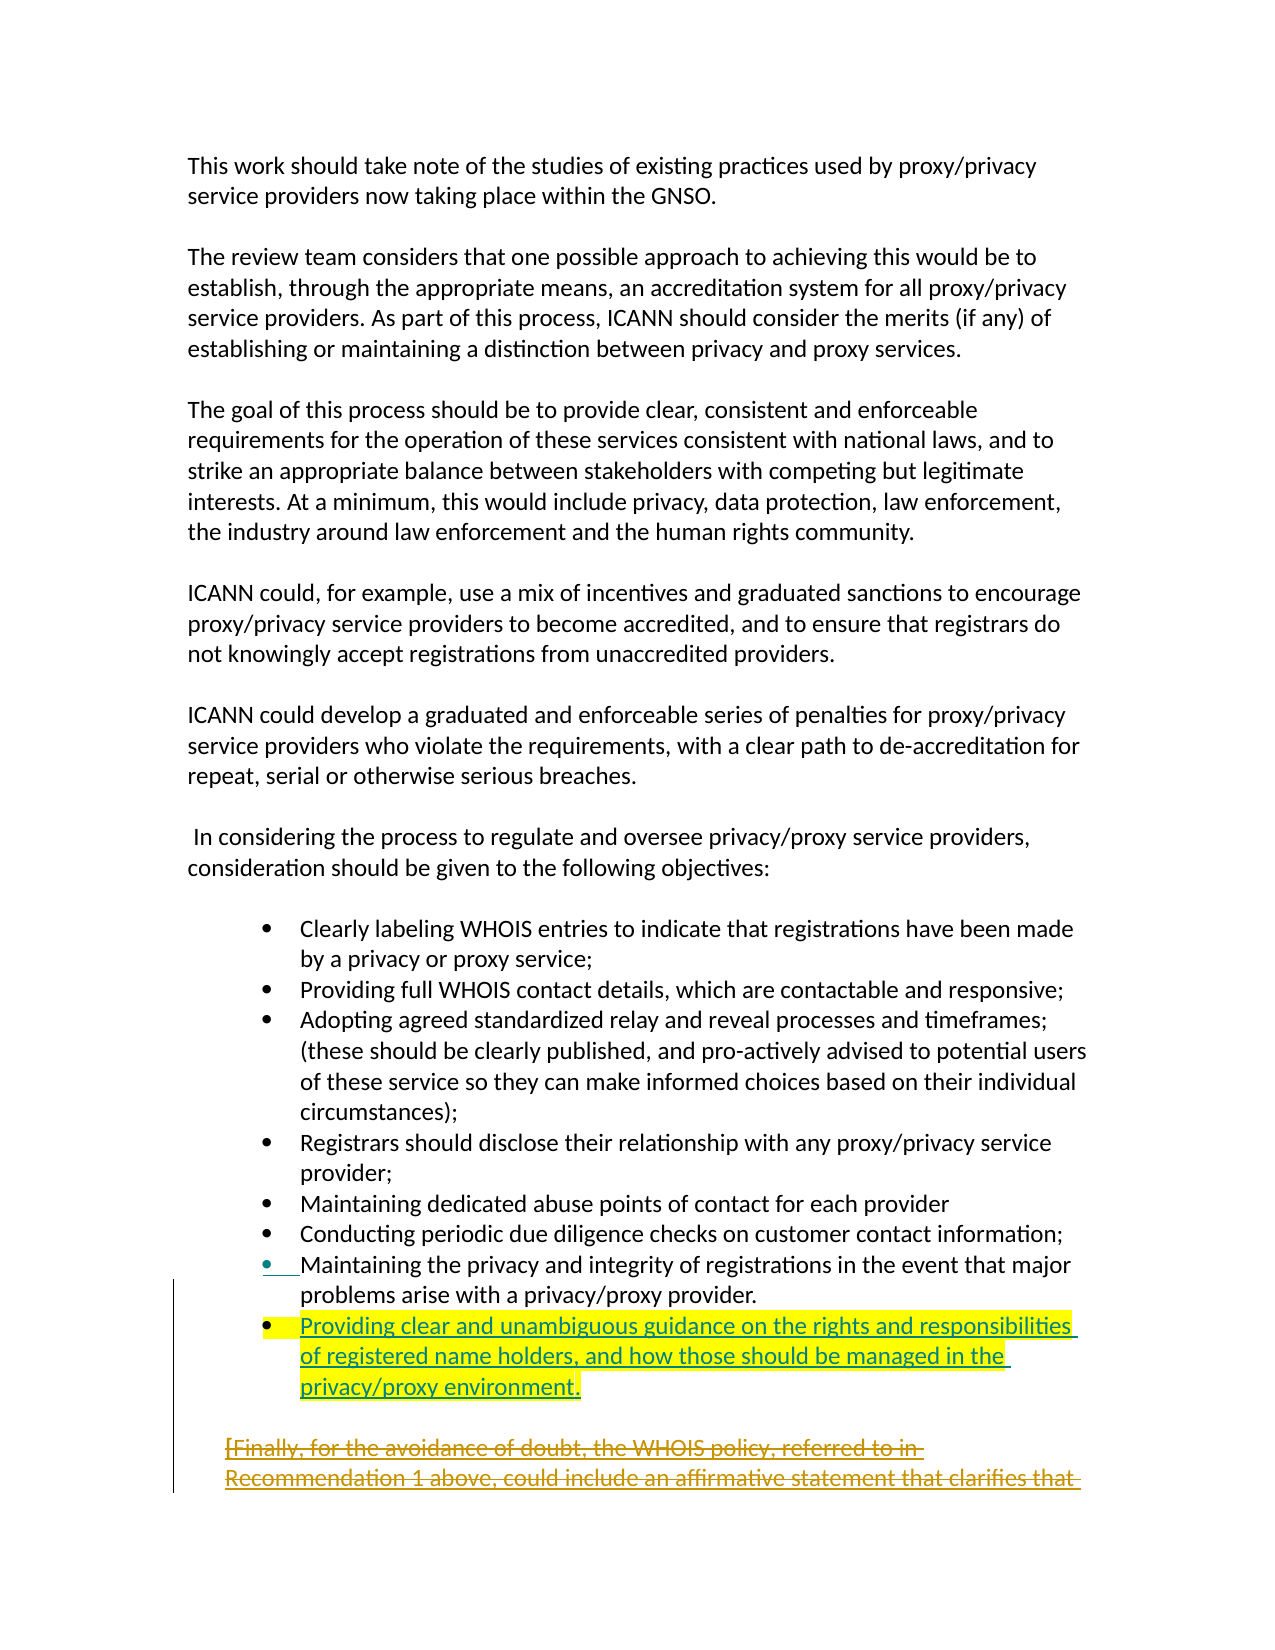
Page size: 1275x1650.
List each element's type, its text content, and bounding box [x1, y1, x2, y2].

list Conducting periodic due diligence checks on customer contact information; [262, 1218, 1087, 1249]
list The goal of this process should be to provide clear, consistent and enforceable requirements for the operation of these services consistent with national laws, and to strike an appropriate balance between stakeholders with competing but legitimate interests. At a minimum, this would include privacy, data protection, law enforcement, the industry around law enforcement and the human rights community. [187, 394, 1087, 547]
list This work should take note of the studies of existing practices used by proxy/privacy service providers now taking place within the GNSO. [187, 150, 1087, 211]
text ICANN could develop a graduated and enforceable series of penalties for proxy/privacy service providers who violate the requirements, with a clear path to de-accreditation for repeat, serial or otherwise serious breaches. [187, 699, 1087, 791]
list Maintaining dedicated abuse points of contact for each provider [262, 1188, 1087, 1218]
list Maintaining the privacy and integrity of registrations in the event that major problems arise with a privacy/proxy provider. [262, 1249, 1087, 1310]
list Clearly labeling WHOIS entries to indicate that registrations have been made by a privacy or proxy service; [262, 913, 1087, 974]
list ICANN could, for example, use a mix of incentives and graduated sanctions to encourage proxy/privacy service providers to become accredited, and to ensure that registrars do not knowingly accept registrations from unaccredited providers. [187, 577, 1087, 669]
list In considering the process to regulate and oversee privacy/proxy service providers, consideration should be given to the following objectives: [187, 821, 1087, 882]
list Providing full WHOIS contact details, which are contactable and responsive; [262, 974, 1087, 1004]
list Registrars should disclose their relationship with any proxy/privacy service provider; [262, 1127, 1087, 1188]
list Adopting agreed standardized relay and reveal processes and timeframes; (these should be clearly published, and pro-actively advised to potential users of these service so they can make informed choices based on their individual circumstances); [262, 1004, 1087, 1127]
list The review team considers that one possible approach to achieving this would be to establish, through the appropriate means, an accreditation system for all proxy/privacy service providers. As part of this process, ICANN should consider the merits (if any) of establishing or maintaining a distinction between privacy and proxy services. [187, 242, 1087, 364]
